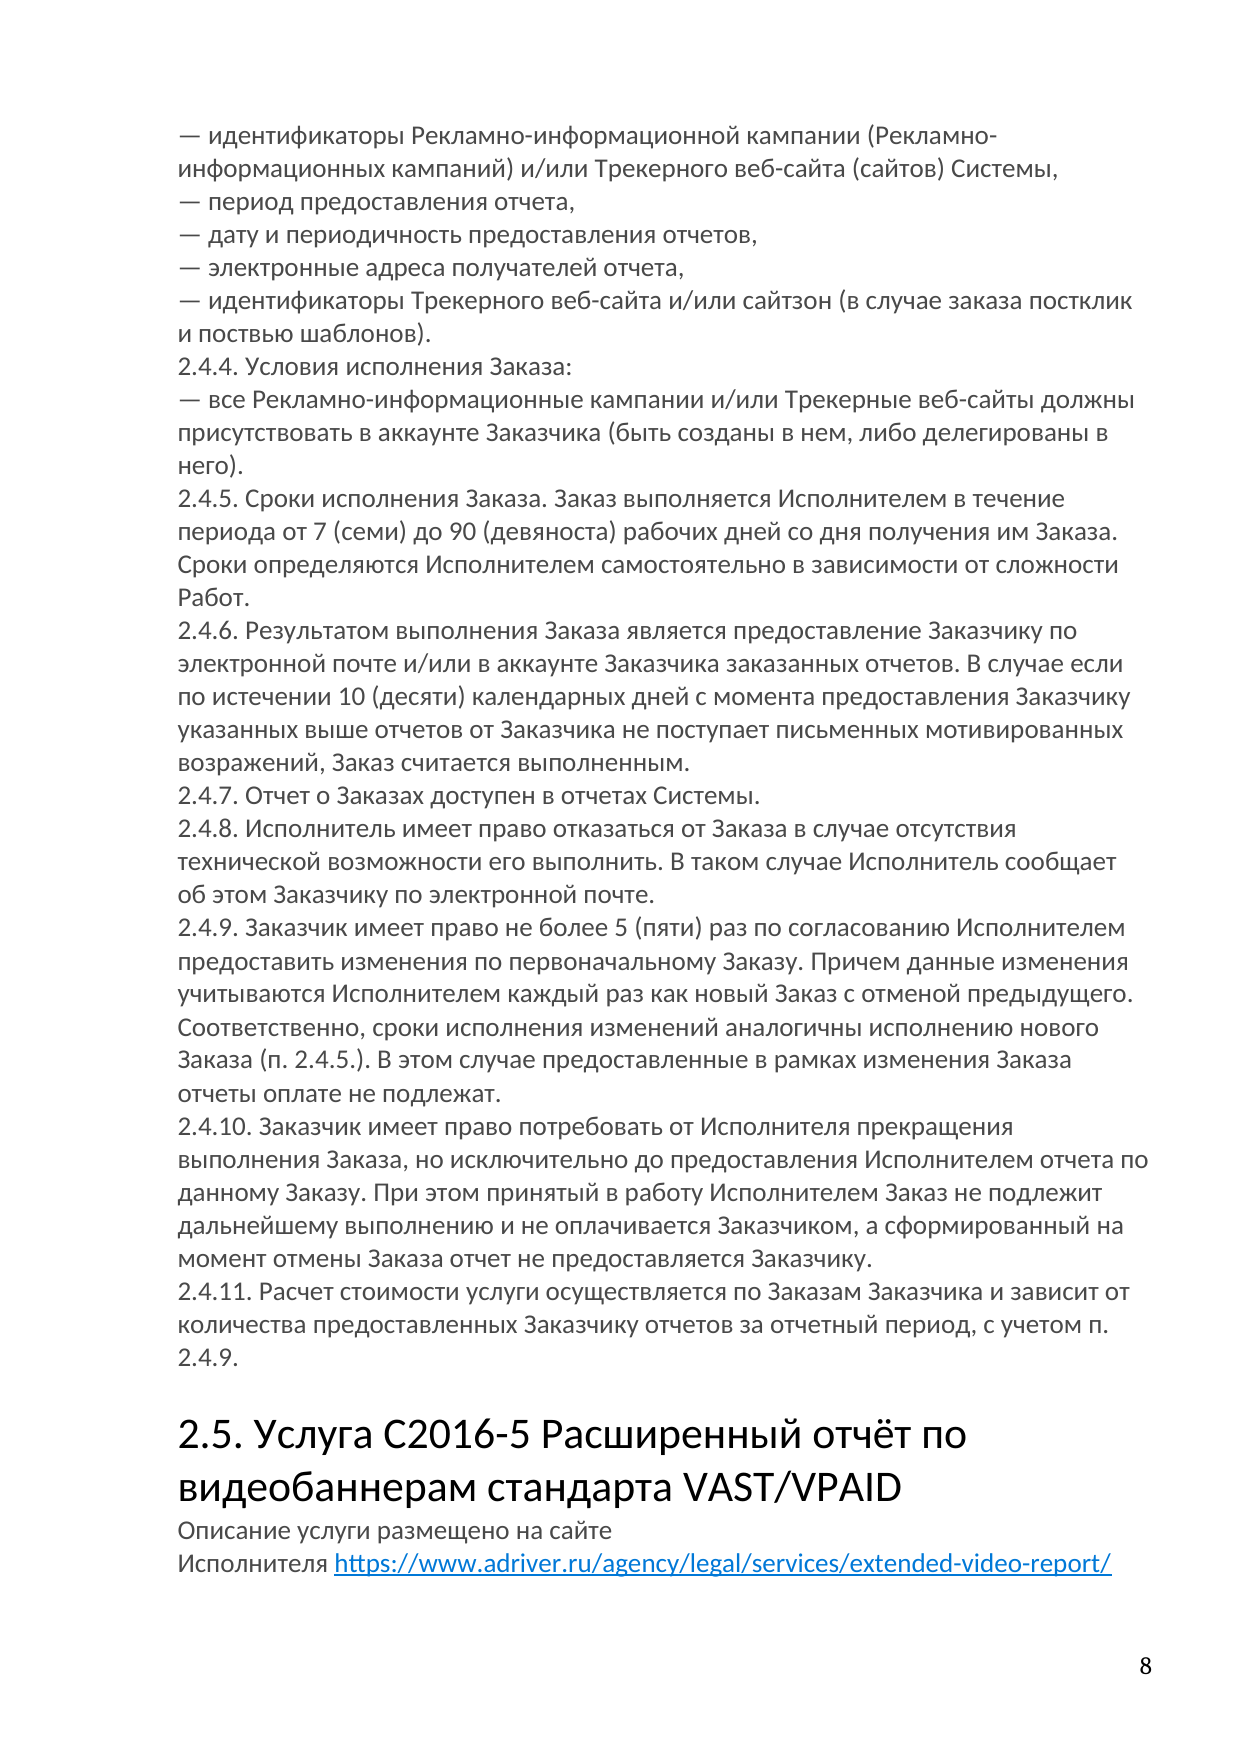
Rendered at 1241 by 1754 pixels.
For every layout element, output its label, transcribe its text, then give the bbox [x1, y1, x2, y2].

text 2.4.11. Расчет стоимости услуги осуществляется по Заказам Заказчика и зависит от количества предоставленных Заказчику отчетов за отчетный период, с учетом п. 2.4.9. [177, 1274, 1152, 1373]
text 2.4.6. Результатом выполнения Заказа является предоставление Заказчику по электронной почте и/или в аккаунте Заказчика заказанных отчетов. В случае если по истечении 10 (десяти) календарных дней с момента предоставления Заказчику указанных выше отчетов от Заказчика не поступает письменных мотивированных возражений, Заказ считается выполненным. [177, 613, 1152, 778]
text — идентификаторы Рекламно-информационной кампании (Рекламно-информационных кампаний) и/или Трекерного веб-сайта (сайтов) Системы, [177, 118, 1152, 184]
text — дату и периодичность предоставления отчетов, [177, 217, 1152, 250]
text 2.4.8. Исполнитель имеет право отказаться от Заказа в случае отсутствия технической возможности его выполнить. В таком случае Исполнитель сообщает об этом Заказчику по электронной почте. [177, 812, 1152, 911]
text 2.4.5. Сроки исполнения Заказа. Заказ выполняется Исполнителем в течение периода от 7 (семи) до 90 (девяноста) рабочих дней со дня получения им Заказа. Сроки определяются Исполнителем самостоятельно в зависимости от сложности Работ. [177, 481, 1152, 613]
text 2.4.9. Заказчик имеет право не более 5 (пяти) раз по согласованию Исполнителем предоставить изменения по первоначальному Заказу. Причем данные изменения учитываются Исполнителем каждый раз как новый Заказ с отменой предыдущего. Соответственно, сроки исполнения изменений аналогичны исполнению нового Заказа (п. 2.4.5.). В этом случае предоставленные в рамках изменения Заказа отчеты оплате не подлежат. [177, 911, 1152, 1109]
text 2.4.10. Заказчик имеет право потребовать от Исполнителя прекращения выполнения Заказа, но исключительно до предоставления Исполнителем отчета по данному Заказу. При этом принятый в работу Исполнителем Заказ не подлежит дальнейшему выполнению и не оплачивается Заказчиком, а сформированный на момент отмены Заказа отчет не предоставляется Заказчику. [177, 1109, 1152, 1274]
text — период предоставления отчета, [177, 184, 1152, 217]
text 2.5. Услуга С2016-5 Расширенный отчёт по видеобаннерам стандарта VAST/VPAID [177, 1406, 1152, 1513]
text — электронные адреса получателей отчета, [177, 250, 1152, 283]
text 2.4.7. Отчет о Заказах доступен в отчетах Системы. [177, 778, 1152, 812]
text Описание услуги размещено на сайте Исполнителя https://www.adriver.ru/agency/legal/services/extended-video-report/ [177, 1513, 1152, 1579]
text 2.4.4. Условия исполнения Заказа: [177, 349, 1152, 382]
text — все Рекламно-информационные кампании и/или Трекерные веб-сайты должны присутствовать в аккаунте Заказчика (быть созданы в нем, либо делегированы в него). [177, 382, 1152, 481]
text — идентификаторы Трекерного веб-сайта и/или сайтзон (в случае заказа постклик и поствью шаблонов). [177, 283, 1152, 349]
